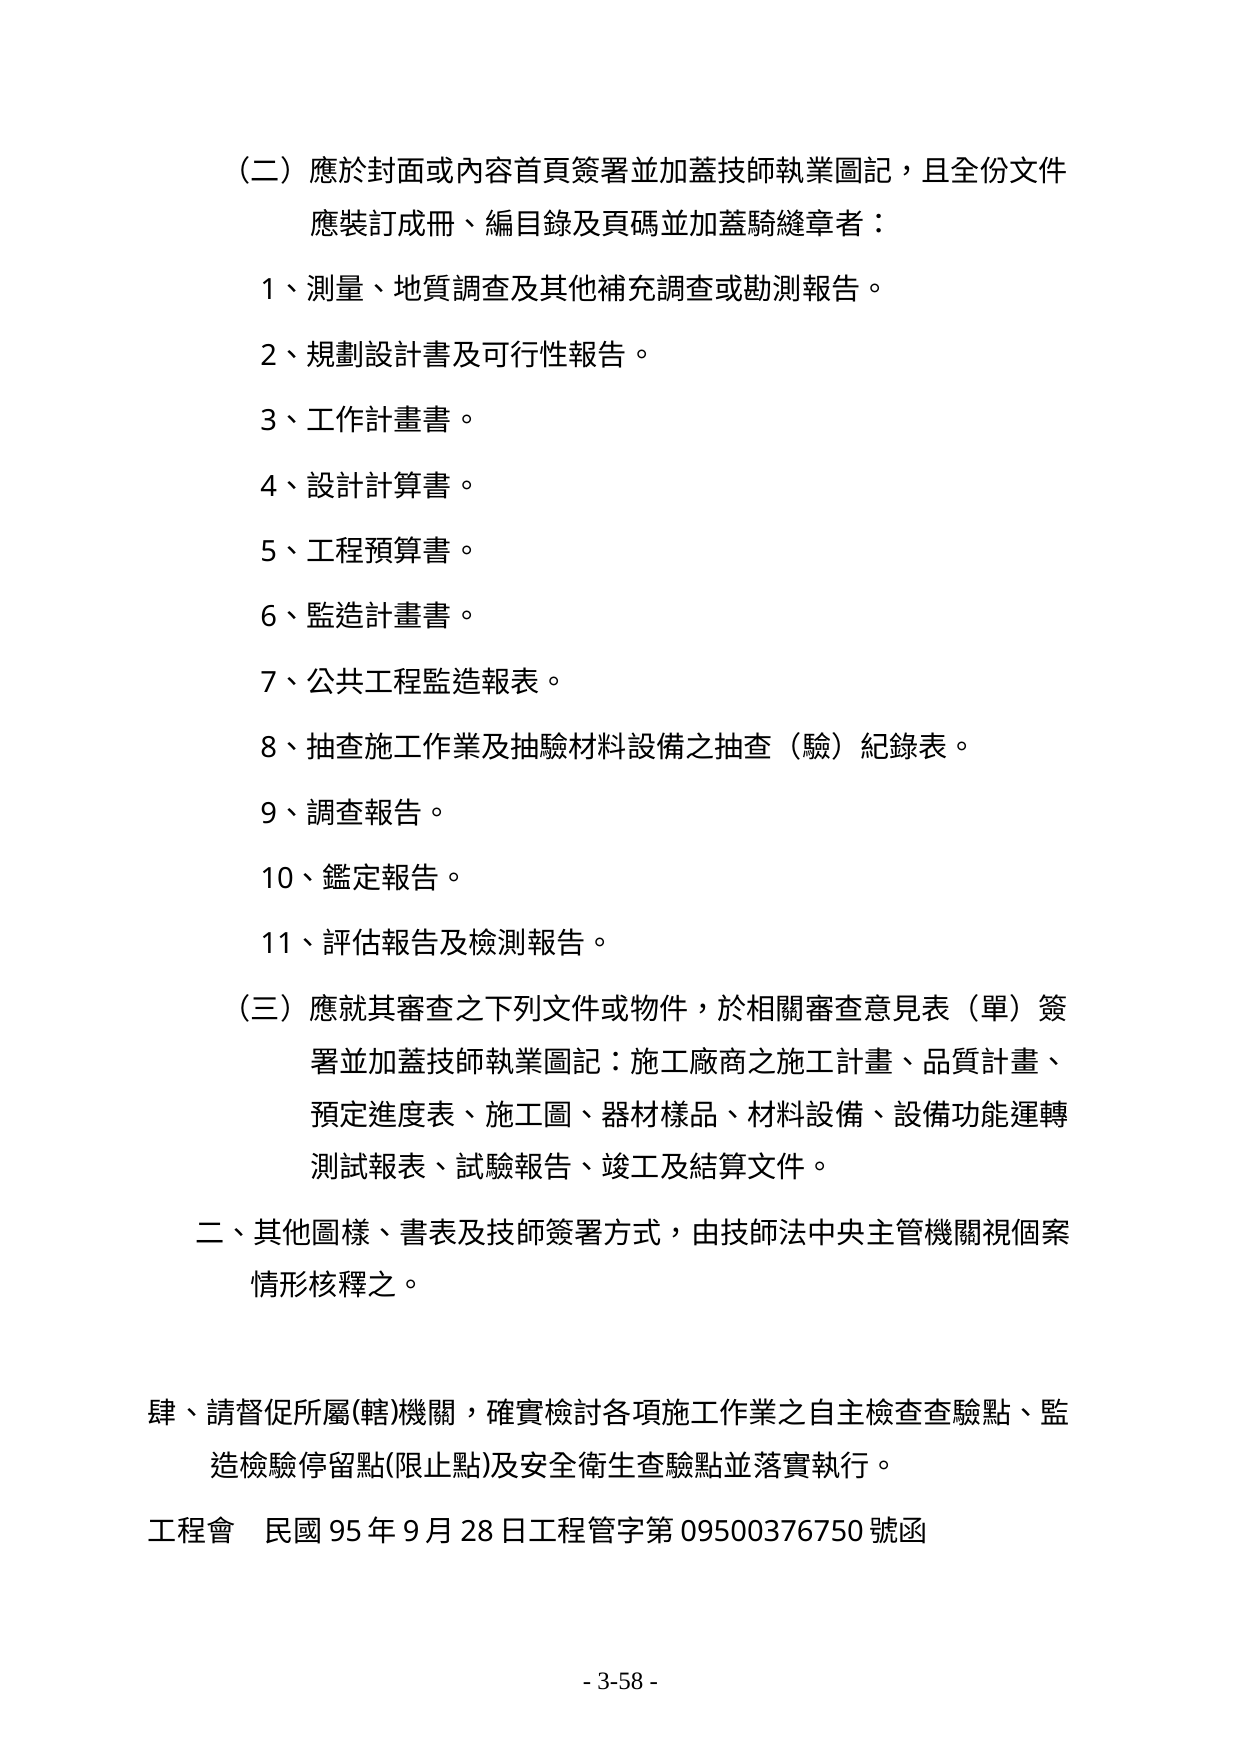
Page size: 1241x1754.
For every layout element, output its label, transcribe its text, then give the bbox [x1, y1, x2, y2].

text 6、監造計畫書。 [260, 593, 1092, 635]
text 5、工程預算書。 [260, 527, 1092, 570]
text 7、公共工程監造報表。 [260, 658, 1092, 701]
text 11、評估報告及檢測報告。 [260, 920, 1092, 962]
text （二）應於封面或內容首頁簽署並加蓋技師執業圖記，且全份文件應裝訂成冊、編目錄及頁碼並加蓋騎縫章者： [221, 148, 1092, 243]
text 工程會 民國95年9月28日工程管字第09500376750號函 [148, 1508, 1092, 1550]
text 10、鑑定報告。 [260, 854, 1092, 897]
text 2、規劃設計書及可行性報告。 [260, 331, 1092, 374]
text 二、其他圖樣、書表及技師簽署方式，由技師法中央主管機關視個案情形核釋之。 [195, 1209, 1092, 1304]
text 肆、請督促所屬(轄)機關，確實檢討各項施工作業之自主檢查查驗點、監造檢驗停留點(限止點)及安全衛生查驗點並落實執行。 [148, 1389, 1092, 1485]
text （三）應就其審查之下列文件或物件，於相關審查意見表（單）簽署並加蓋技師執業圖記：施工廠商之施工計畫、品質計畫、預定進度表、施工圖、器材樣品、材料設備、設備功能運轉測試報表、試驗報告、竣工及結算文件。 [221, 985, 1092, 1186]
text 4、設計計算書。 [260, 462, 1092, 504]
text 9、調查報告。 [260, 789, 1092, 832]
text 1、測量、地質調查及其他補充調查或勘測報告。 [260, 266, 1092, 308]
text 8、抽查施工作業及抽驗材料設備之抽查（驗）紀錄表。 [260, 724, 1092, 766]
text 3、工作計畫書。 [260, 397, 1092, 439]
